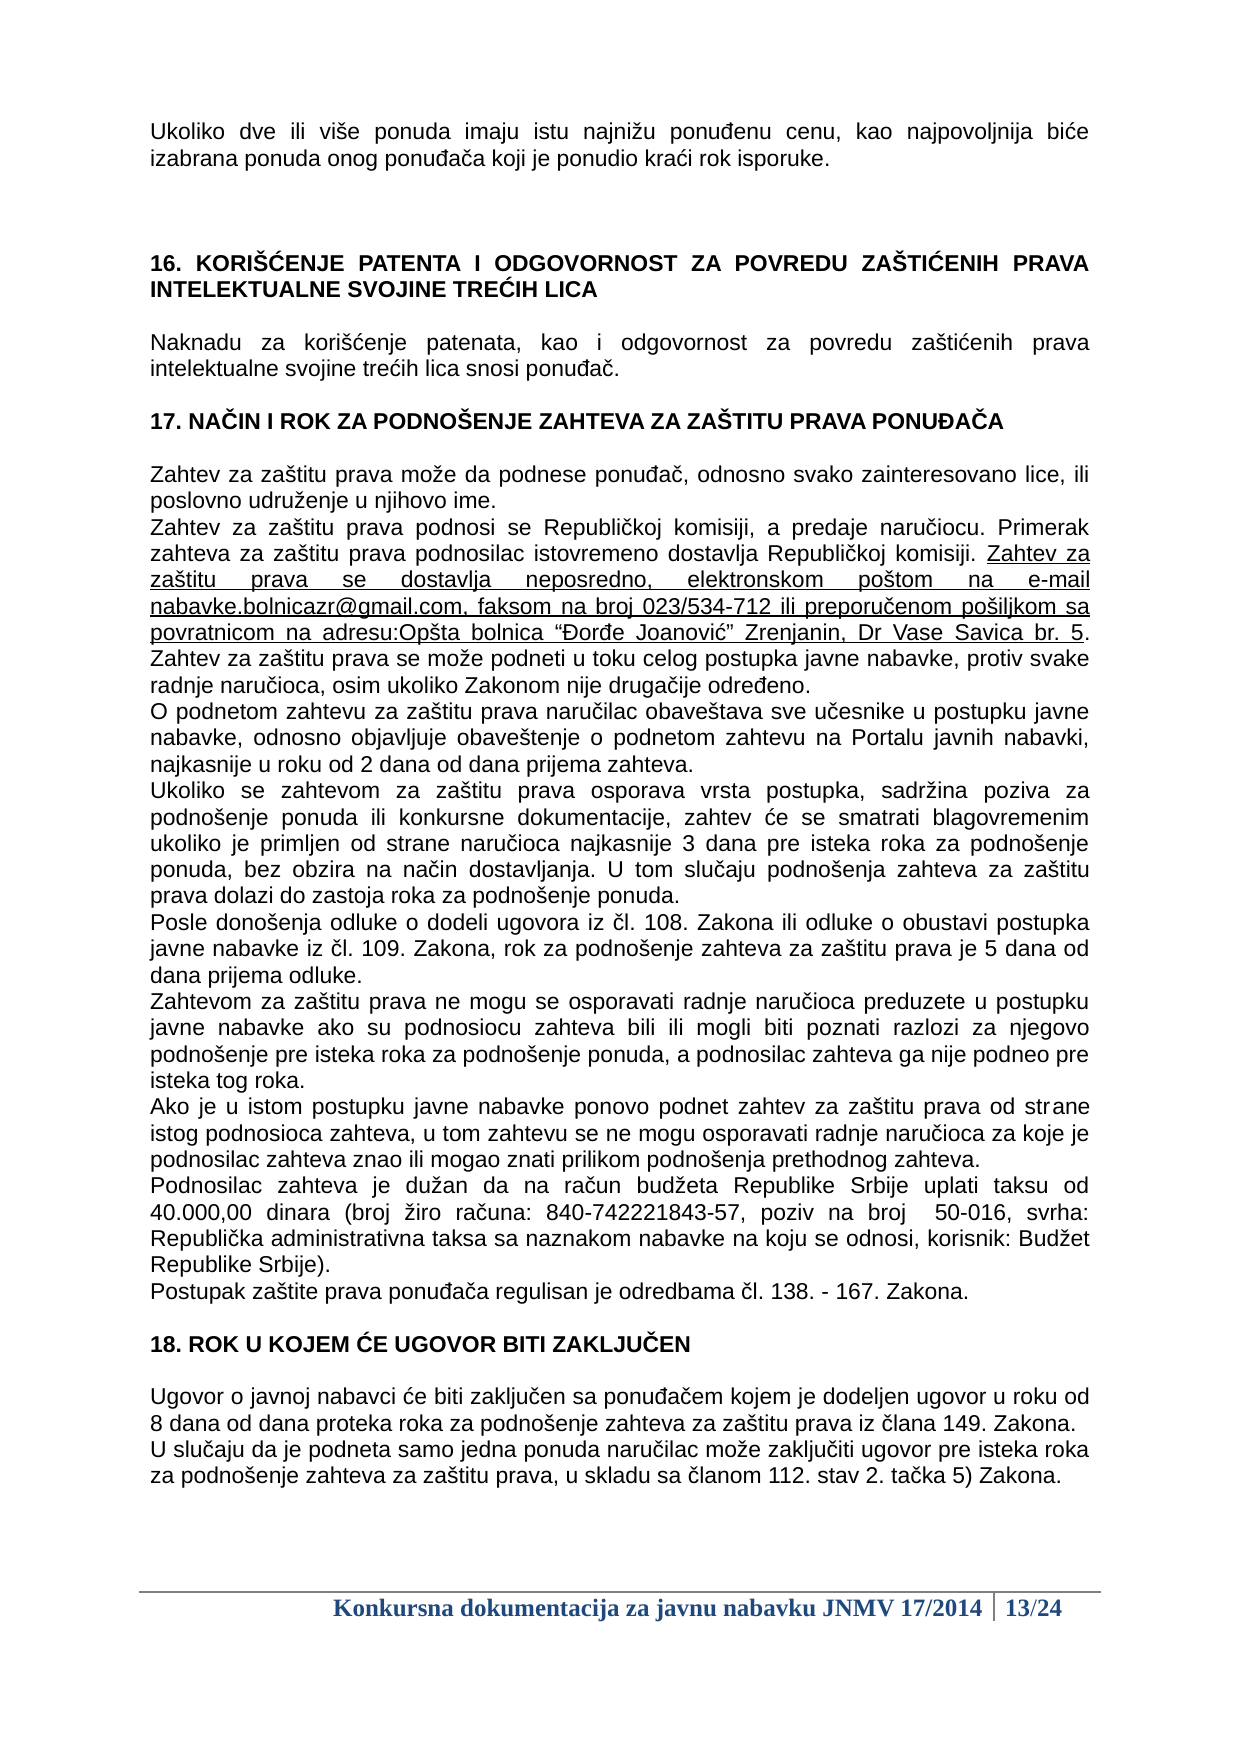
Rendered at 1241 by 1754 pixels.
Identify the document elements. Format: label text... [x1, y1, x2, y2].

text 18. ROK U KOJEM ĆE UGOVOR BITI ZAKLJUČEN [150, 1331, 1090, 1357]
text Podnosilac zahteva je dužan da na račun budžeta Republike Srbije uplati taksu od 40.000,00 dinara (broj žiro računa: 840-742221843-57, poziv na broj 50-016, svrha: Republička administrativna taksa sa naznakom nabavke na koju se odnosi, korisnik: Budžet Republike Srbije). [150, 1172, 1090, 1278]
text Zahtev za zaštitu prava podnosi se Republičkoj komisiji, a predaje naručiocu. Primerak zahteva za zaštitu prava podnosilac istovremeno dostavlja Republičkoj komisiji. Zahtev za zaštitu prava se dostavlja neposredno, elektronskom poštom na e-mail nabavke.bolnicazr@gmail.com, faksom na broj 023/534-712 ili preporučenom pošiljkom sa povratnicom na adresu:Opšta bolnica “Đorđe Joanović” Zrenjanin, Dr Vase Savica br. 5. Zahtev za zaštitu prava se može podneti u toku celog postupka javne nabavke, protiv svake radnje naručioca, osim ukoliko Zakonom nije drugačije određeno. [150, 617, 1090, 698]
text Ukoliko se zahtevom za zaštitu prava osporava vrsta postupka, sadržina poziva za podnošenje ponuda ili konkursne dokumentacije, zahtev će se smatrati blagovremenim ukoliko je primljen od strane naručioca najkasnije 3 dana pre isteka roka za podnošenje ponuda, bez obzira na način dostavljanja. U tom slučaju podnošenja zahteva za zaštitu prava dolazi do zastoja roka za podnošenje ponuda. [150, 777, 1090, 909]
text Zahtev za zaštitu prava može da podnese ponuđač, odnosno svako zainteresovano lice, ili poslovno udruženje u njihovo ime. [150, 461, 1090, 513]
text 17. NAČIN I ROK ZA PODNOŠENJE ZAHTEVA ZA ZAŠTITU PRAVA PONUĐAČA [150, 408, 1090, 434]
text Ako je u istom postupku javne nabavke ponovo podnet zahtev za zaštitu prava od strane istog podnosioca zahteva, u tom zahtevu se ne mogu osporavati radnje naručioca za koje je podnosilac zahteva znao ili mogao znati prilikom podnošenja prethodnog zahteva. [150, 1093, 1090, 1172]
text Postupak zaštite prava ponuđača regulisan je odredbama čl. 138. - 167. Zakona. [150, 1278, 1090, 1304]
text Naknadu za korišćenje patenata, kao i odgovornost za povredu zaštićenih prava intelektualne svojine trećih lica snosi ponuđač. [150, 329, 1090, 382]
text O podnetom zahtevu za zaštitu prava naručilac obaveštava sve učesnike u postupku javne nabavke, odnosno objavljuje obaveštenje o podnetom zahtevu na Portalu javnih nabavki, najkasnije u roku od 2 dana od dana prijema zahteva. [150, 698, 1090, 777]
text U slučaju da je podneta samo jedna ponuda naručilac može zaključiti ugovor pre isteka roka za podnošenje zahteva za zaštitu prava, u skladu sa članom 112. stav 2. tačka 5) Zakona. [150, 1436, 1090, 1489]
text Ukoliko dve ili više ponuda imaju istu najnižu ponuđenu cenu, kao najpovoljnija biće izabrana ponuda onog ponuđača koji je ponudio kraći rok isporuke. [150, 118, 1090, 171]
text Zahtev za zaštitu prava podnosi se Republičkoj komisiji, a predaje naručiocu. Primerak zahteva za zaštitu prava podnosilac istovremeno dostavlja Republičkoj komisiji. Zahtev za zaštitu prava se dostavlja neposredno, elektronskom poštom na e-mail nabavke.bolnicazr@gmail.com, faksom na broj 023/534-712 ili preporučenom pošiljkom sa povratnicom na adresu:Opšta bolnica “Đorđe Joanović” Zrenjanin, Dr Vase Savica br. 5. Zahtev za zaštitu prava se može podneti u toku celog postupka javne nabavke, protiv svake radnje naručioca, osim ukoliko Zakonom nije drugačije određeno. [150, 513, 1090, 589]
text Ugovor o javnoj nabavci će biti zaključen sa ponuđačem kojem je dodeljen ugovor u roku od 8 dana od dana proteka roka za podnošenje zahteva za zaštitu prava iz člana 149. Zakona. [150, 1383, 1090, 1436]
text 16. KORIŠĆENJE PATENTA I ODGOVORNOST ZA POVREDU ZAŠTIĆENIH PRAVA INTELEKTUALNE SVOJINE TREĆIH LICA [150, 250, 1090, 303]
text Posle donošenja odluke o dodeli ugovora iz čl. 108. Zakona ili odluke o obustavi postupka javne nabavke iz čl. 109. Zakona, rok za podnošenje zahteva za zaštitu prava je 5 dana od dana prijema odluke. [150, 909, 1090, 988]
text Zahtevom za zaštitu prava ne mogu se osporavati radnje naručioca preduzete u postupku javne nabavke ako su podnosiocu zahteva bili ili mogli biti poznati razlozi za njegovo podnošenje pre isteka roka za podnošenje ponuda, a podnosilac zahteva ga nije podneo pre isteka tog roka. [150, 988, 1090, 1093]
